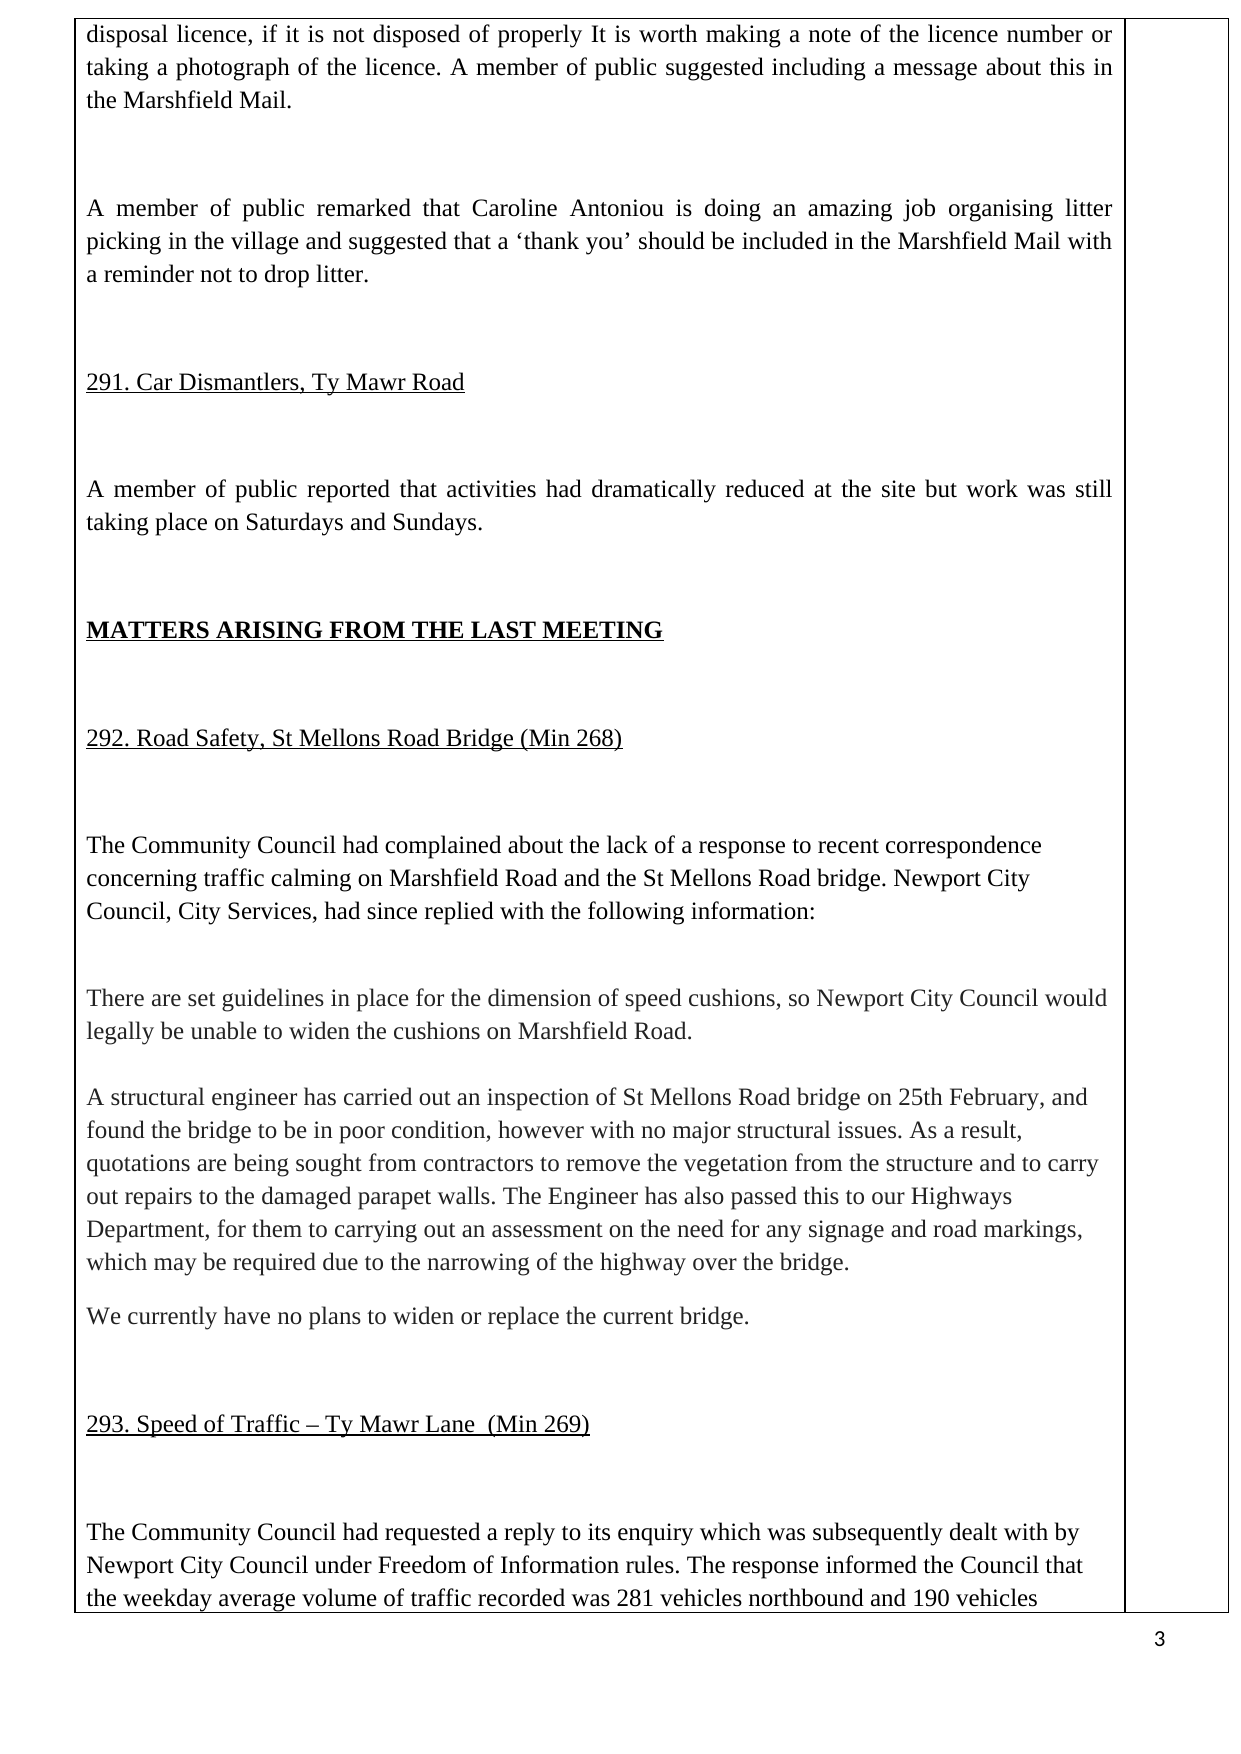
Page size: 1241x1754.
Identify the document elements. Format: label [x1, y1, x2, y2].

table_header [1126, 19, 1228, 1612]
table_header [76, 19, 1124, 1612]
